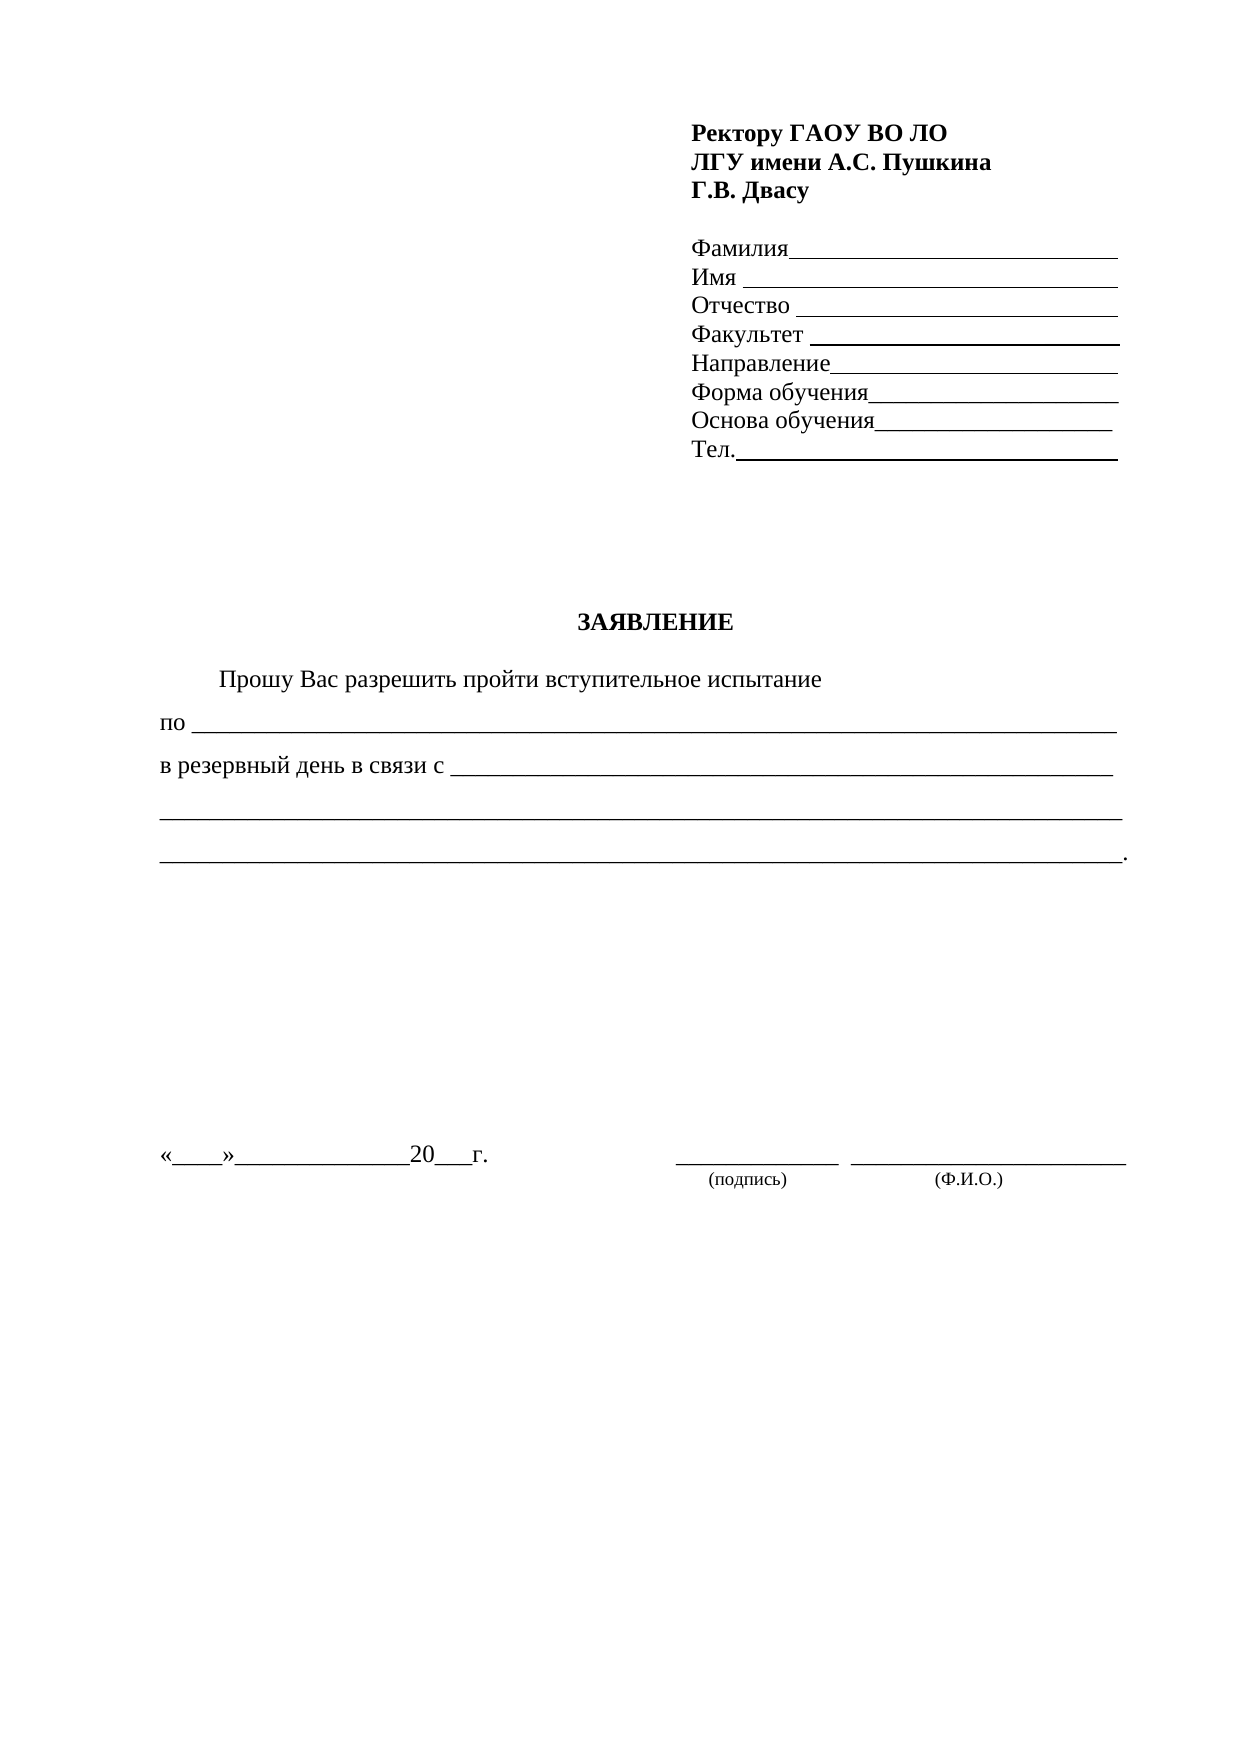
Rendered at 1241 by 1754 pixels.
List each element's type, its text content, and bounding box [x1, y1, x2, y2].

text Основа обучения___________________ [159, 406, 1152, 434]
text _____________________________________________________________________________. [159, 837, 1152, 866]
text Прошу Вас разрешить пройти вступительное испытание [159, 664, 1152, 693]
text (подпись) (Ф.И.О.) [159, 1167, 1152, 1189]
text «____»______________20___г. _____________ ______________________ [159, 1139, 1152, 1167]
text Форма обучения____________________ [159, 377, 1152, 406]
text Фамилия [159, 233, 1152, 262]
text Имя [159, 262, 1152, 291]
text _____________________________________________________________________________ [159, 794, 1152, 822]
text в резервный день в связи c _____________________________________________________ [159, 751, 1152, 779]
text по __________________________________________________________________________ [159, 707, 1152, 736]
text Отчество [159, 291, 1152, 319]
text Ректору ГАОУ ВО ЛО [159, 118, 1152, 147]
text Тел. [159, 434, 1152, 463]
text Факультет ______ [159, 319, 1152, 348]
text Г.В. Двасу [159, 176, 1152, 204]
text Направление [159, 348, 1152, 377]
text ЛГУ имени А.С. Пушкина [159, 147, 1152, 176]
text ЗАЯВЛЕНИЕ [159, 607, 1152, 636]
